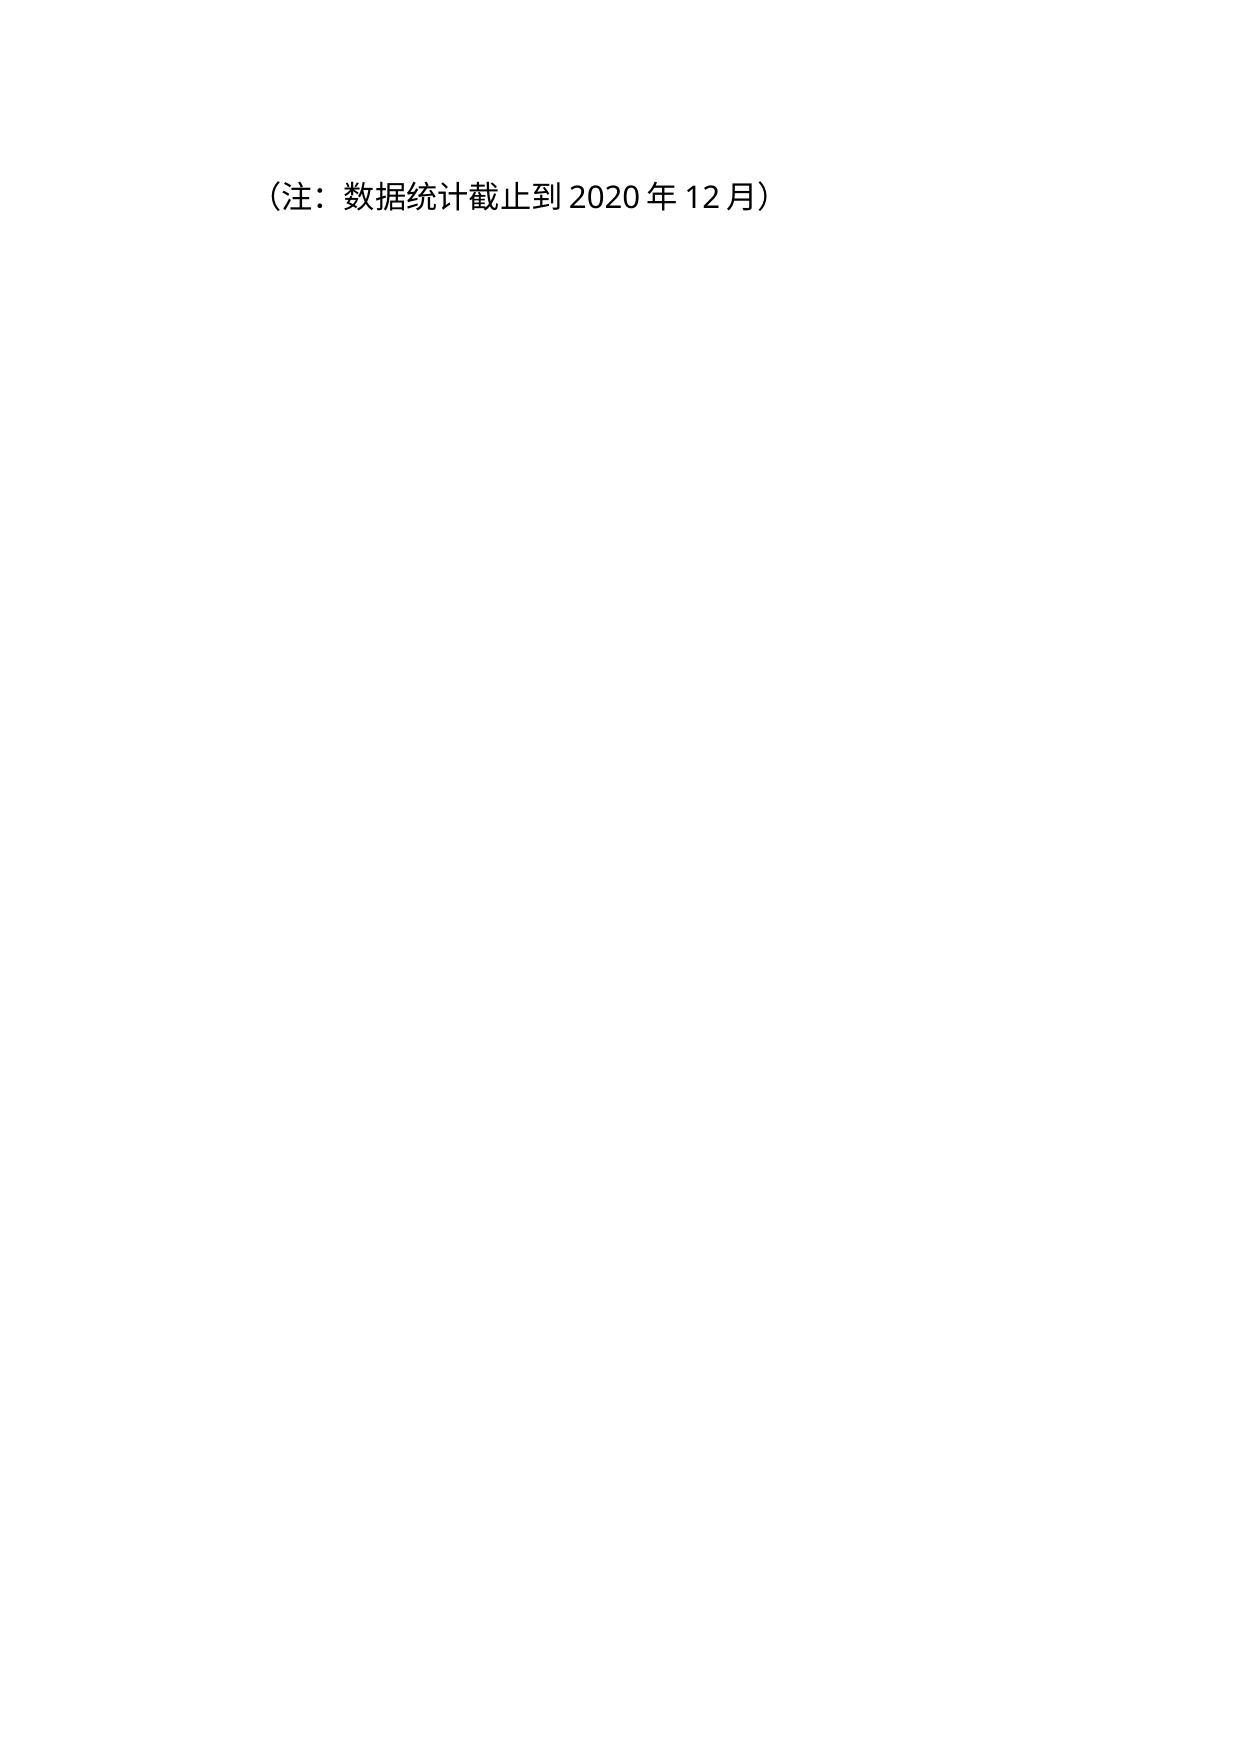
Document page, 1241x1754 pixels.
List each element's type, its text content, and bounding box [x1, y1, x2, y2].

text （注：数据统计截止到2020年12月） [187, 162, 1053, 227]
